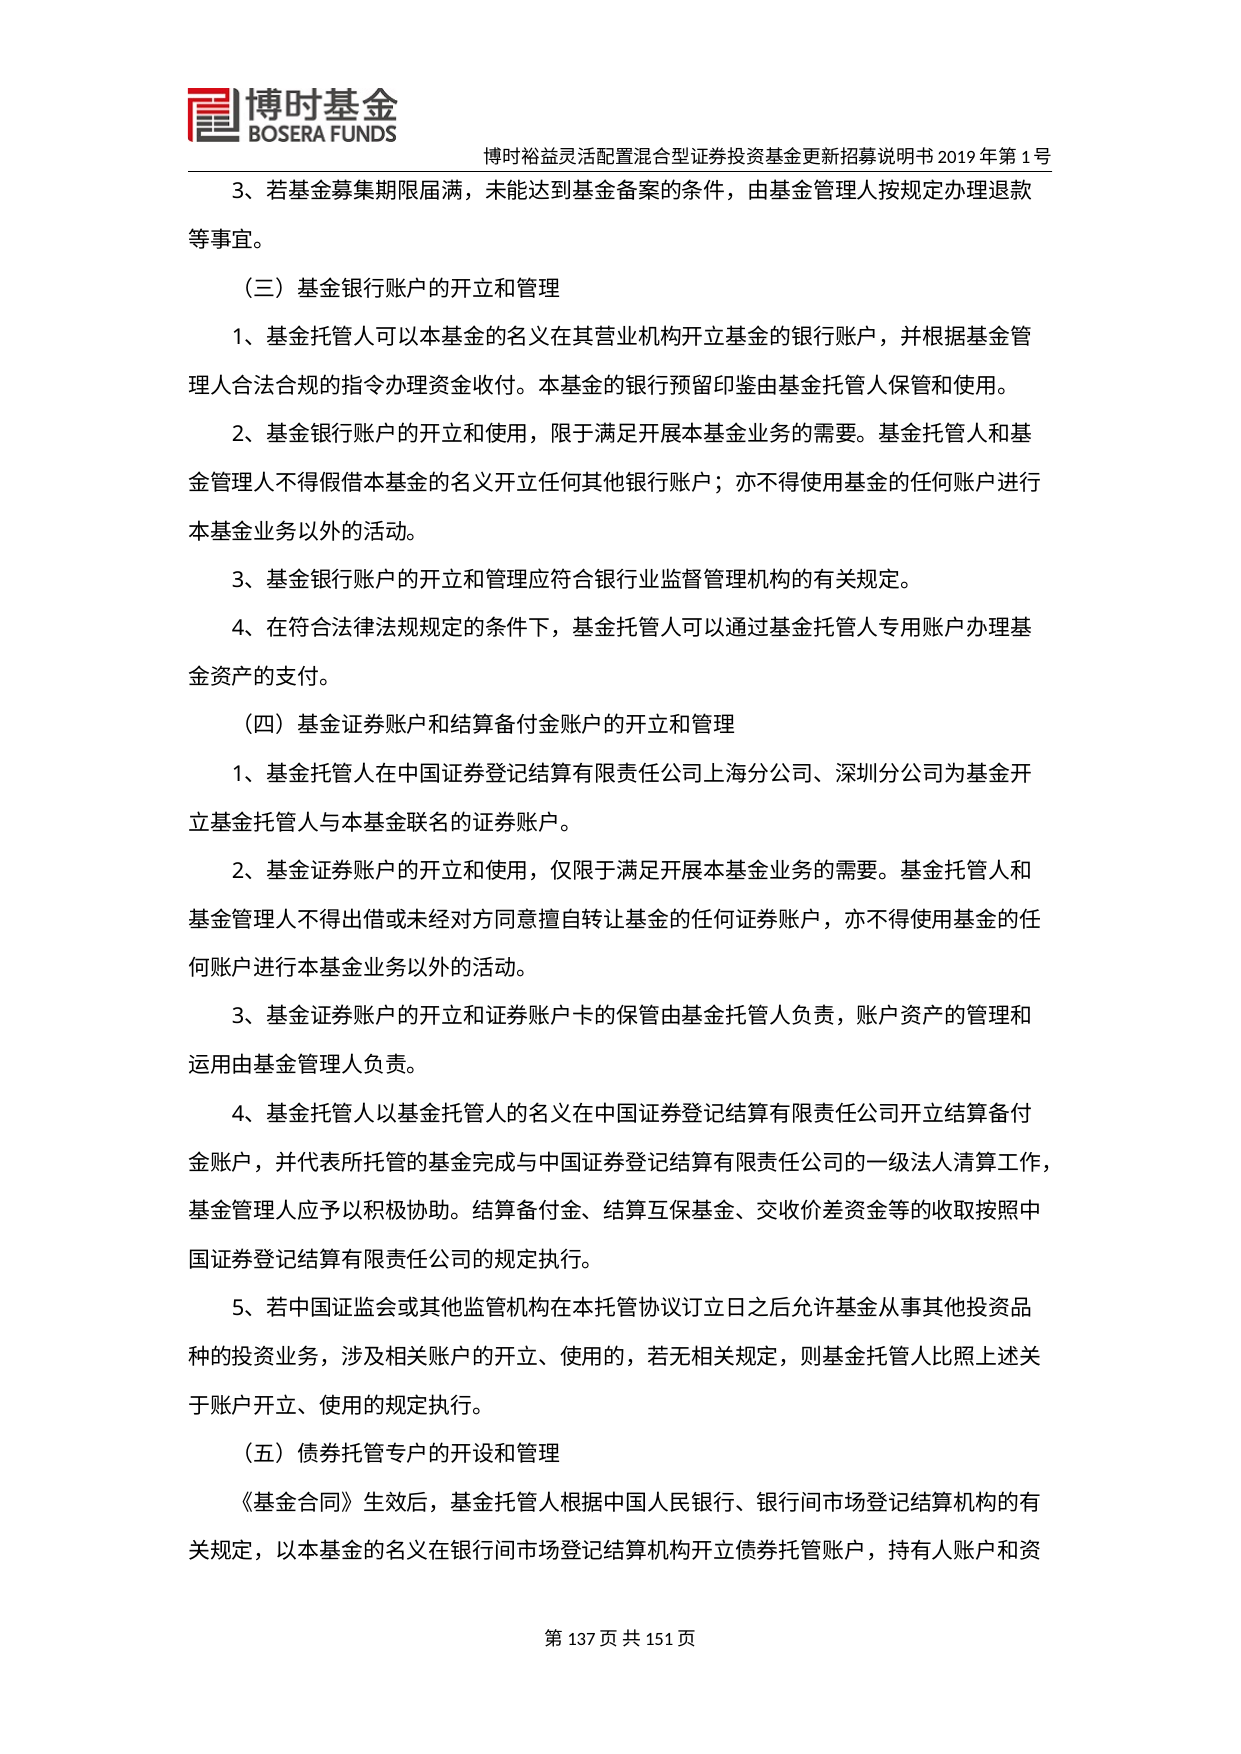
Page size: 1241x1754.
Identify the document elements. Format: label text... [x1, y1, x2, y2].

picture [187, 88, 398, 142]
text 1、基金托管人在中国证券登记结算有限责任公司上海分公司、深圳分公司为基金开立基金托管人与本基金联名的证券账户。 [188, 755, 1052, 837]
text 3、若基金募集期限届满，未能达到基金备案的条件，由基金管理人按规定办理退款等事宜。 [188, 173, 1052, 254]
text 1、基金托管人可以本基金的名义在其营业机构开立基金的银行账户，并根据基金管理人合法合规的指令办理资金收付。本基金的银行预留印鉴由基金托管人保管和使用。 [188, 319, 1052, 400]
text 《基金合同》生效后，基金托管人根据中国人民银行、银行间市场登记结算机构的有关规定，以本基金的名义在银行间市场登记结算机构开立债券托管账户，持有人账户和资金结算账户，并代表基金进行银行间市场债券的结算。基金管理人和基金托管人共同代表本基金签订全国银行间债券市场债券回购主协议。 [188, 1484, 1052, 1565]
text 4、基金托管人以基金托管人的名义在中国证券登记结算有限责任公司开立结算备付金账户，并代表所托管的基金完成与中国证券登记结算有限责任公司的一级法人清算工作，基金管理人应予以积极协助。结算备付金、结算互保基金、交收价差资金等的收取按照中国证券登记结算有限责任公司的规定执行。 [188, 1095, 1052, 1274]
text 3、基金证券账户的开立和证券账户卡的保管由基金托管人负责，账户资产的管理和运用由基金管理人负责。 [188, 998, 1052, 1079]
text 3、基金银行账户的开立和管理应符合银行业监督管理机构的有关规定。 [188, 562, 1052, 594]
text （四）基金证券账户和结算备付金账户的开立和管理 [188, 707, 1052, 739]
text 5、若中国证监会或其他监管机构在本托管协议订立日之后允许基金从事其他投资品种的投资业务，涉及相关账户的开立、使用的，若无相关规定，则基金托管人比照上述关于账户开立、使用的规定执行。 [188, 1290, 1052, 1420]
text 2、基金证券账户的开立和使用，仅限于满足开展本基金业务的需要。基金托管人和基金管理人不得出借或未经对方同意擅自转让基金的任何证券账户，亦不得使用基金的任何账户进行本基金业务以外的活动。 [188, 852, 1052, 982]
text （五）债券托管专户的开设和管理 [188, 1436, 1052, 1468]
text 2、基金银行账户的开立和使用，限于满足开展本基金业务的需要。基金托管人和基金管理人不得假借本基金的名义开立任何其他银行账户；亦不得使用基金的任何账户进行本基金业务以外的活动。 [188, 416, 1052, 546]
text 4、在符合法律法规规定的条件下，基金托管人可以通过基金托管人专用账户办理基金资产的支付。 [188, 610, 1052, 691]
text （三）基金银行账户的开立和管理 [188, 270, 1052, 303]
